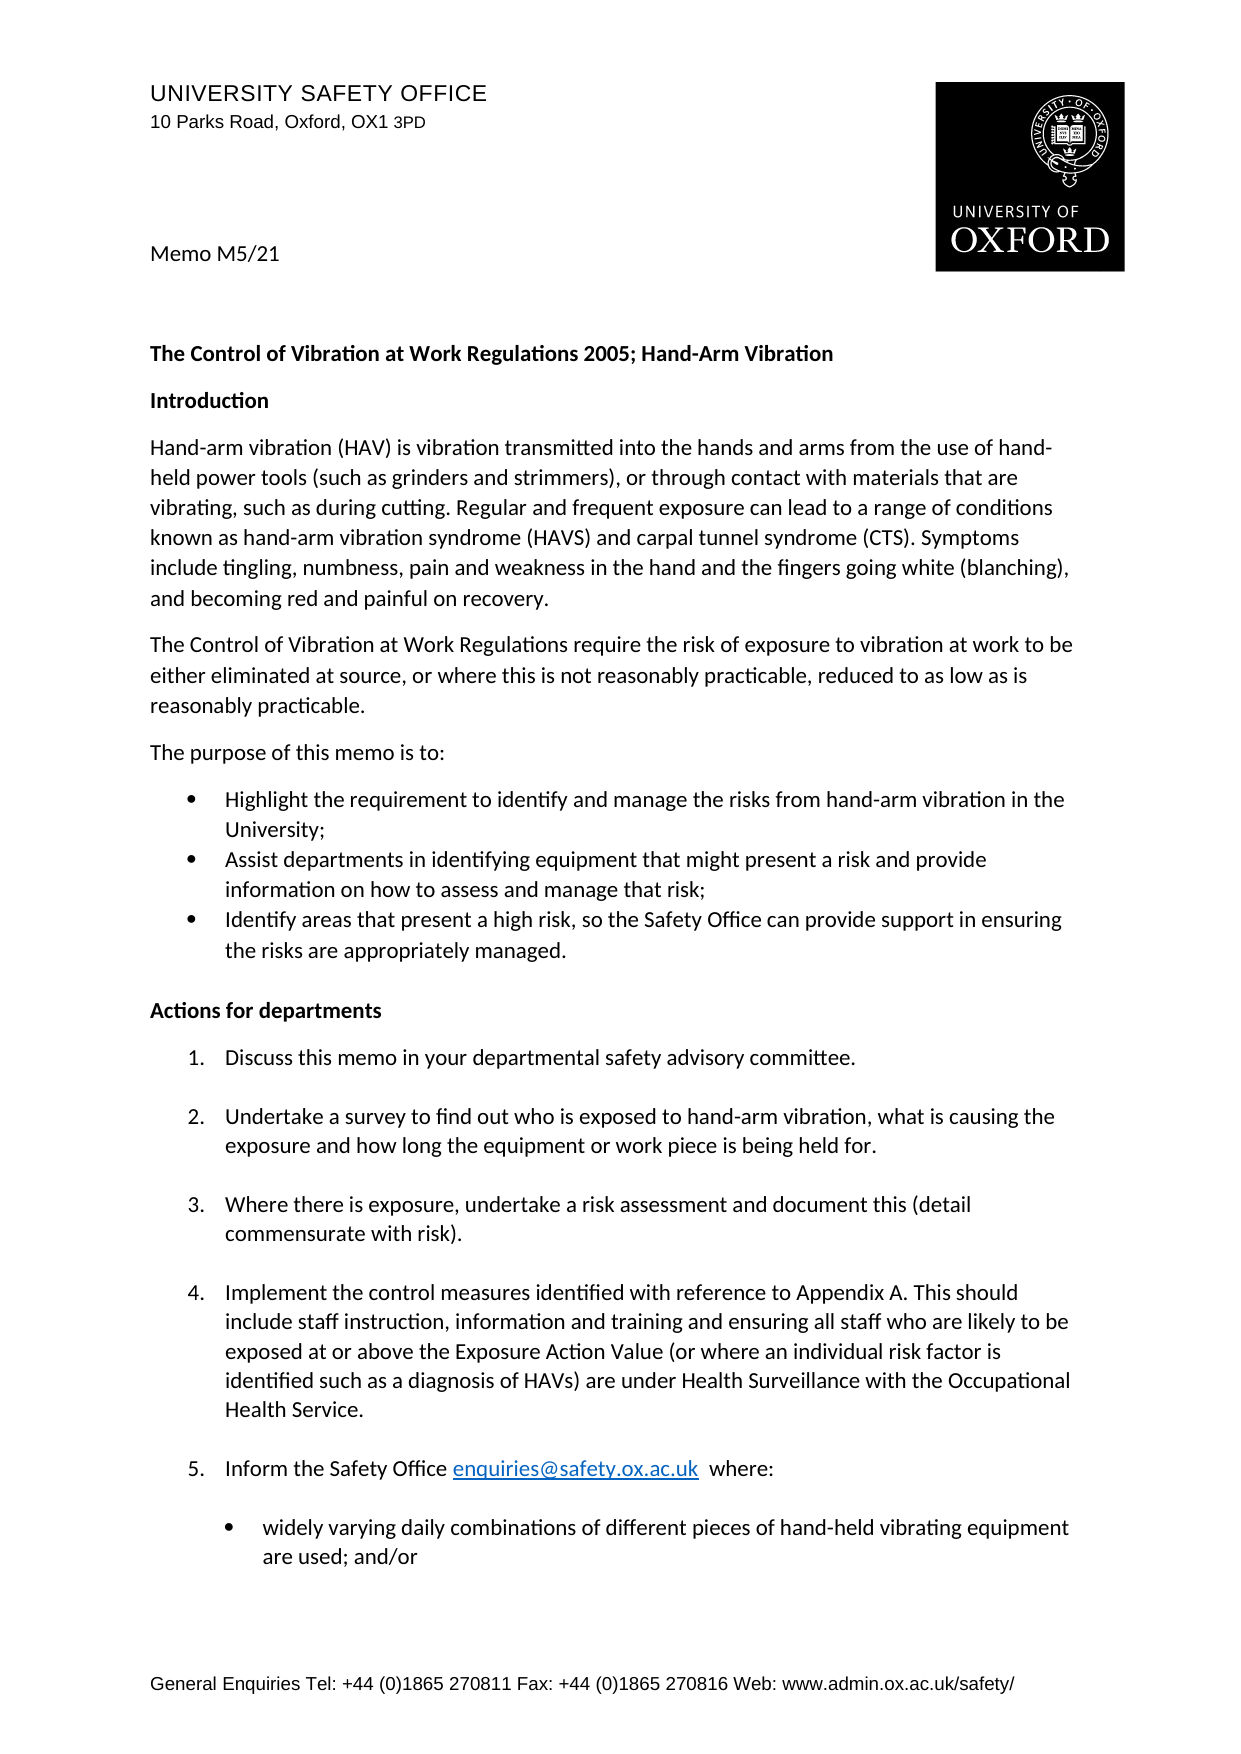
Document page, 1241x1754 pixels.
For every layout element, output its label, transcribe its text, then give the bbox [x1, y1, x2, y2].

list Where there is exposure, undertake a risk assessment and document this (detail commensurate with risk). [187, 1190, 1090, 1247]
list widely varying daily combinations of different pieces of hand-held vibrating equipment are used; and/or [225, 1513, 1090, 1571]
list Discuss this memo in your departmental safety advisory committee. [187, 1043, 1090, 1071]
list Implement the control measures identified with reference to Appendix A. This should include staff instruction, information and training and ensuring all staff who are likely to be exposed at or above the Exposure Action Value (or where an individual risk factor is identified such as a diagnosis of HAVs) are under Health Surveillance with the Occupational Health Service. [187, 1278, 1090, 1424]
text Memo M5/21 [150, 239, 1090, 267]
list Highlight the requirement to identify and manage the risks from hand-arm vibration in the University; [187, 785, 1090, 843]
list Assist departments in identifying equipment that might present a risk and provide information on how to assess and manage that risk; [187, 845, 1090, 903]
text The purpose of this memo is to: [150, 738, 1090, 766]
list Identify areas that present a high risk, so the Safety Office can provide support in ensuring the risks are appropriately managed. [187, 906, 1090, 964]
picture [935, 76, 1125, 319]
text Introduction [150, 386, 1090, 414]
text Hand-arm vibration (HAV) is vibration transmitted into the hands and arms from the use of hand-held power tools (such as grinders and strimmers), or through contact with materials that are vibrating, such as during cutting. Regular and frequent exposure can lead to a range of conditions known as hand-arm vibration syndrome (HAVS) and carpal tunnel syndrome (CTS). Symptoms include tingling, numbness, pain and weakness in the hand and the fingers going white (blanching), and becoming red and painful on recovery. [150, 433, 1090, 612]
list Inform the Safety Office enquiries@safety.ox.ac.uk where: [187, 1454, 1090, 1482]
text Actions for departments [150, 996, 1090, 1024]
text The Control of Vibration at Work Regulations 2005; Hand-Arm Vibration [150, 339, 1090, 367]
text The Control of Vibration at Work Regulations require the risk of exposure to vibration at work to be either eliminated at source, or where this is not reasonably practicable, reduced to as low as is reasonably practicable. [150, 631, 1090, 719]
list Undertake a survey to find out who is exposed to hand-arm vibration, what is causing the exposure and how long the equipment or work piece is being held for. [187, 1102, 1090, 1159]
